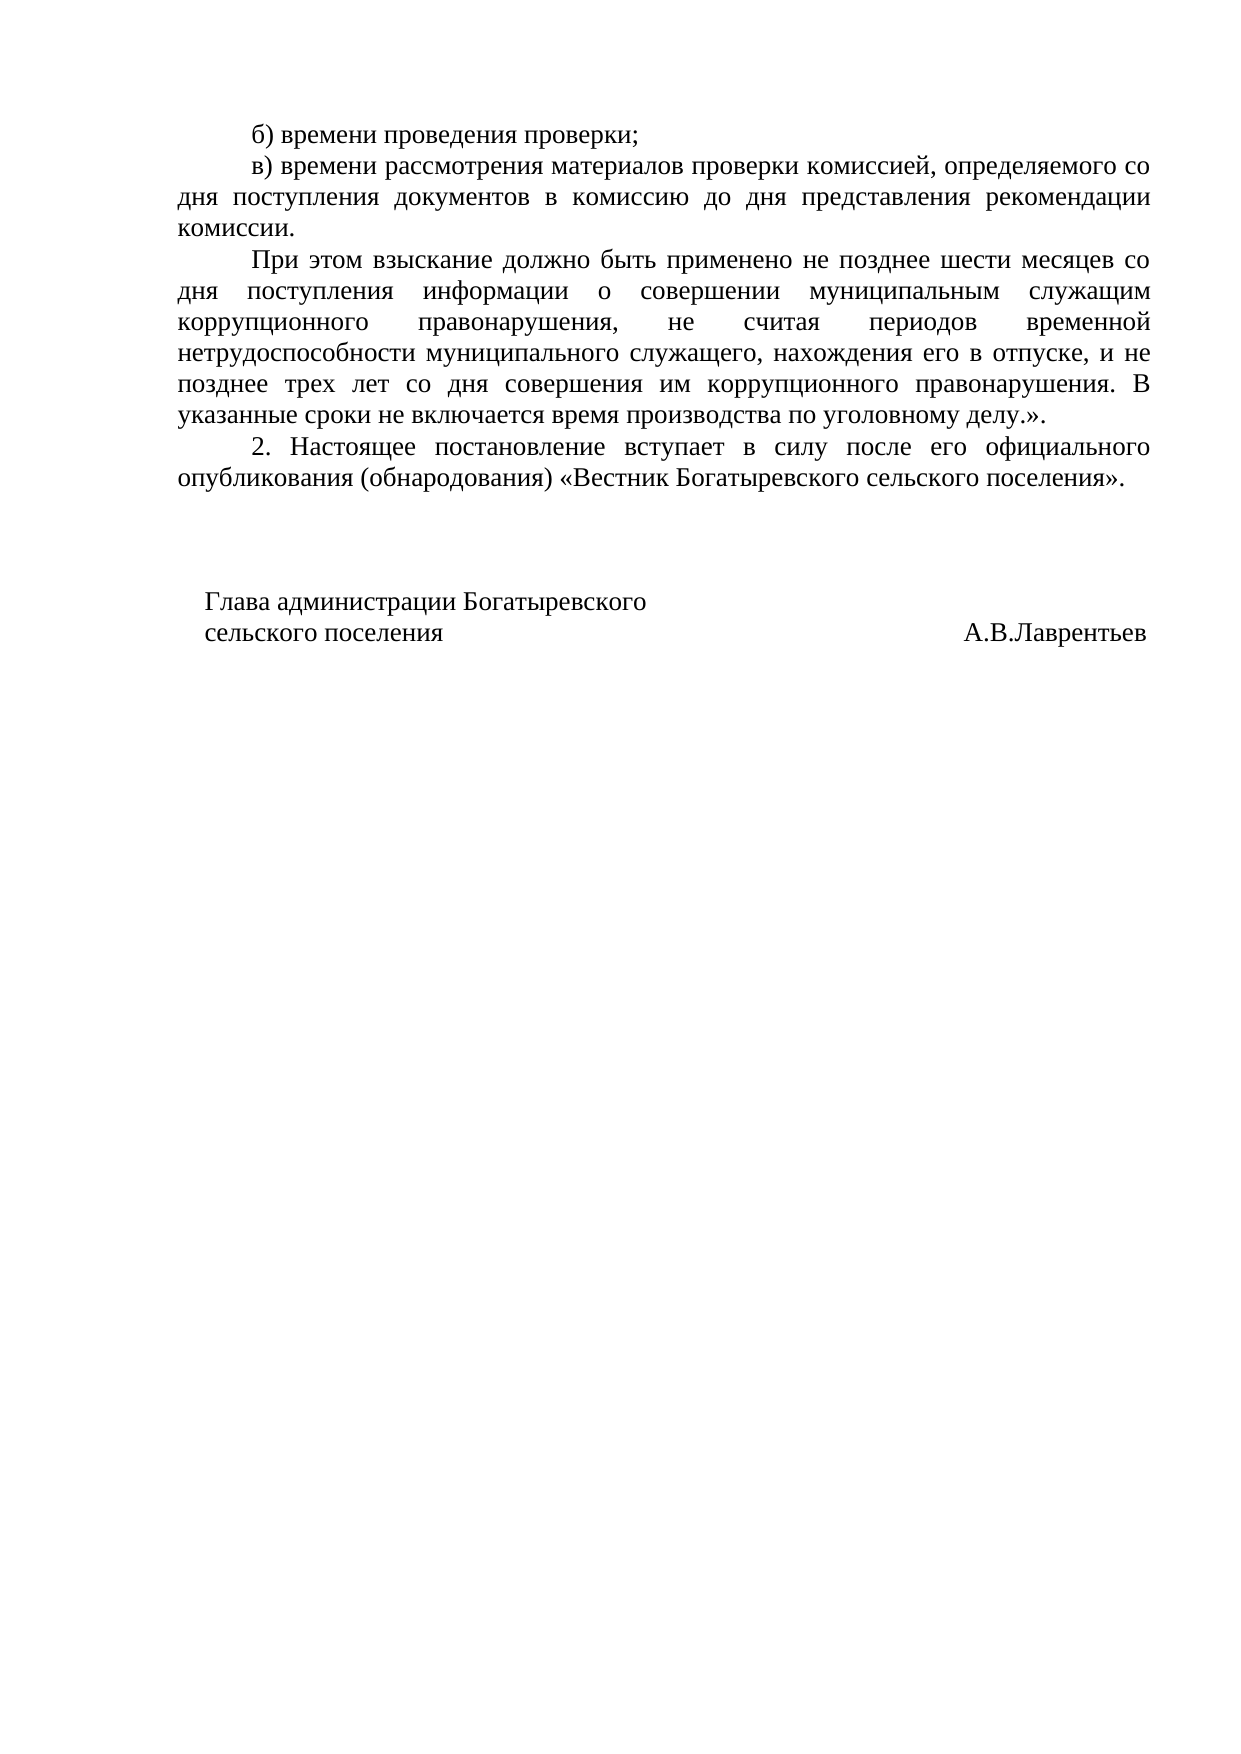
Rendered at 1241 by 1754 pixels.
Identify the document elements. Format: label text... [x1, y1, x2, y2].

text сельского поселения А.В.Лаврентьев [177, 616, 1152, 648]
text б) времени проведения проверки; [177, 118, 1152, 149]
text При этом взыскание должно быть применено не позднее шести месяцев со дня поступления информации о совершении муниципальным служащим коррупционного правонарушения, не считая периодов временной нетрудоспособности муниципального служащего, нахождения его в отпуске, и не позднее трех лет со дня совершения им коррупционного правонарушения. В указанные сроки не включается время производства по уголовному делу.». [177, 243, 1152, 429]
text Глава администрации Богатыревского [177, 585, 1152, 616]
text в) времени рассмотрения материалов проверки комиссией, определяемого со дня поступления документов в комиссию до дня представления рекомендации комиссии. [177, 149, 1152, 243]
text 2. Настоящее постановление вступает в силу после его официального опубликования (обнародования) «Вестник Богатыревского сельского поселения». [177, 429, 1152, 492]
